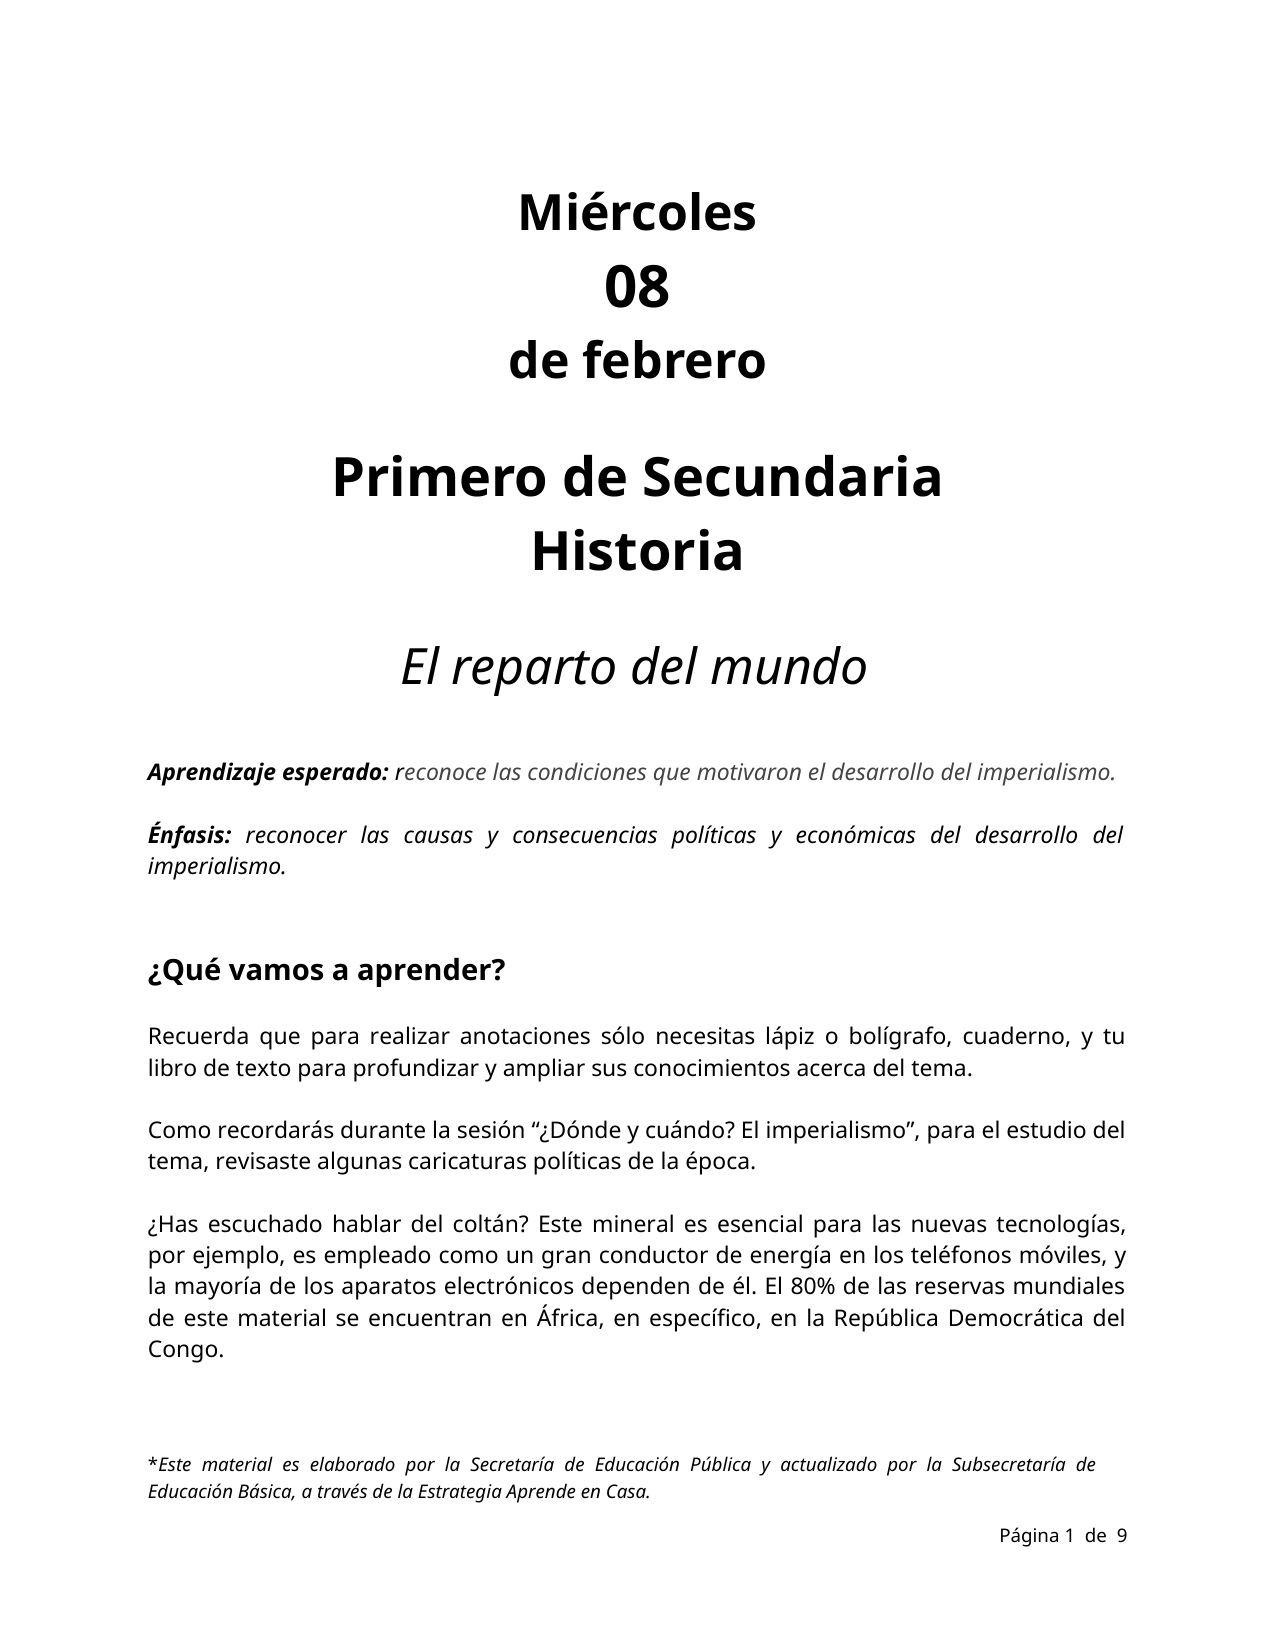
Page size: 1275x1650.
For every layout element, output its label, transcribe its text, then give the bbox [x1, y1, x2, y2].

text Recuerda que para realizar anotaciones sólo necesitas lápiz o bolígrafo, cuaderno, y tu libro de texto para profundizar y ampliar sus conocimientos acerca del tema. [148, 1020, 1127, 1083]
text Aprendizaje esperado: reconoce las condiciones que motivaron el desarrollo del imperialismo. [148, 756, 1127, 787]
text de febrero [148, 325, 1127, 393]
text ¿Has escuchado hablar del coltán? Este mineral es esencial para las nuevas tecnologías, por ejemplo, es empleado como un gran conductor de energía en los teléfonos móviles, y la mayoría de los aparatos electrónicos dependen de él. El 80% de las reservas mundiales de este material se encuentran en África, en específico, en la República Democrática del Congo. [148, 1208, 1127, 1364]
text Primero de Secundaria [148, 438, 1127, 512]
text Miércoles [148, 177, 1127, 245]
text 08 [148, 245, 1127, 325]
text Como recordarás durante la sesión “¿Dónde y cuándo? El imperialismo”, para el estudio del tema, revisaste algunas caricaturas políticas de la época. [148, 1114, 1127, 1176]
text El reparto del mundo [148, 631, 1127, 699]
text Historia [148, 512, 1127, 586]
text Énfasis: reconocer las causas y consecuencias políticas y económicas del desarrollo del imperialismo. [148, 819, 1127, 881]
text ¿Qué vamos a aprender? [148, 949, 1127, 989]
